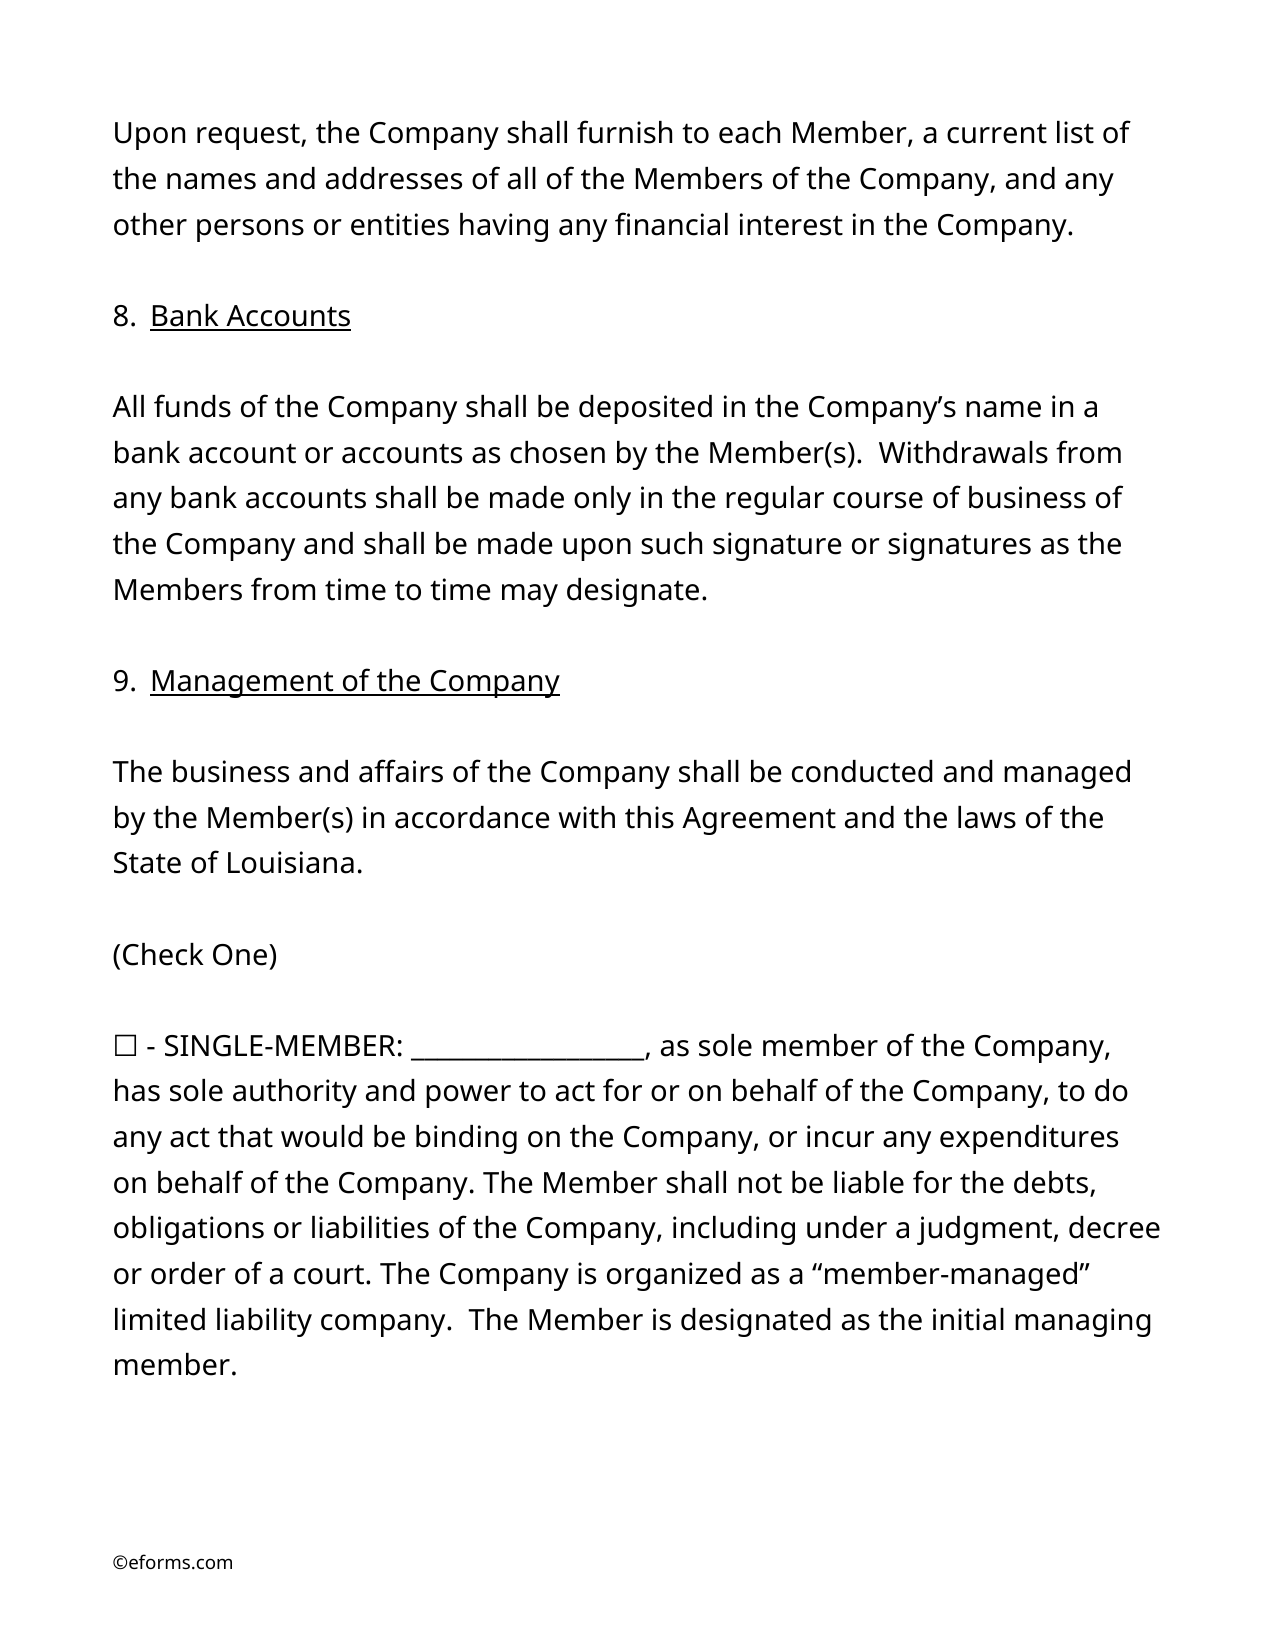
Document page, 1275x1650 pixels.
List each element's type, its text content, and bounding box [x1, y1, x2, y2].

text All funds of the Company shall be deposited in the Company’s name in a bank account or accounts as chosen by the Member(s). Withdrawals from any bank accounts shall be made only in the regular course of business of the Company and shall be made upon such signature or signatures as the Members from time to time may designate. [112, 386, 1162, 608]
list Bank Accounts [112, 295, 1162, 335]
text The business and affairs of the Company shall be conducted and managed by the Member(s) in accordance with this Agreement and the laws of the State of Louisiana. [112, 751, 1162, 882]
text ☐ - SINGLE-MEMBER: __________________, as sole member of the Company, has sole authority and power to act for or on behalf of the Company, to do any act that would be binding on the Company, or incur any expenditures on behalf of the Company. The Member shall not be liable for the debts, obligations or liabilities of the Company, including under a judgment, decree or order of a court. The Company is organized as a “member-managed” limited liability company. The Member is designated as the initial managing member. [112, 1025, 1162, 1384]
text (Check One) [112, 934, 1162, 973]
list Management of the Company [112, 660, 1162, 700]
text Upon request, the Company shall furnish to each Member, a current list of the names and addresses of all of the Members of the Company, and any other persons or entities having any financial interest in the Company. [112, 112, 1162, 243]
